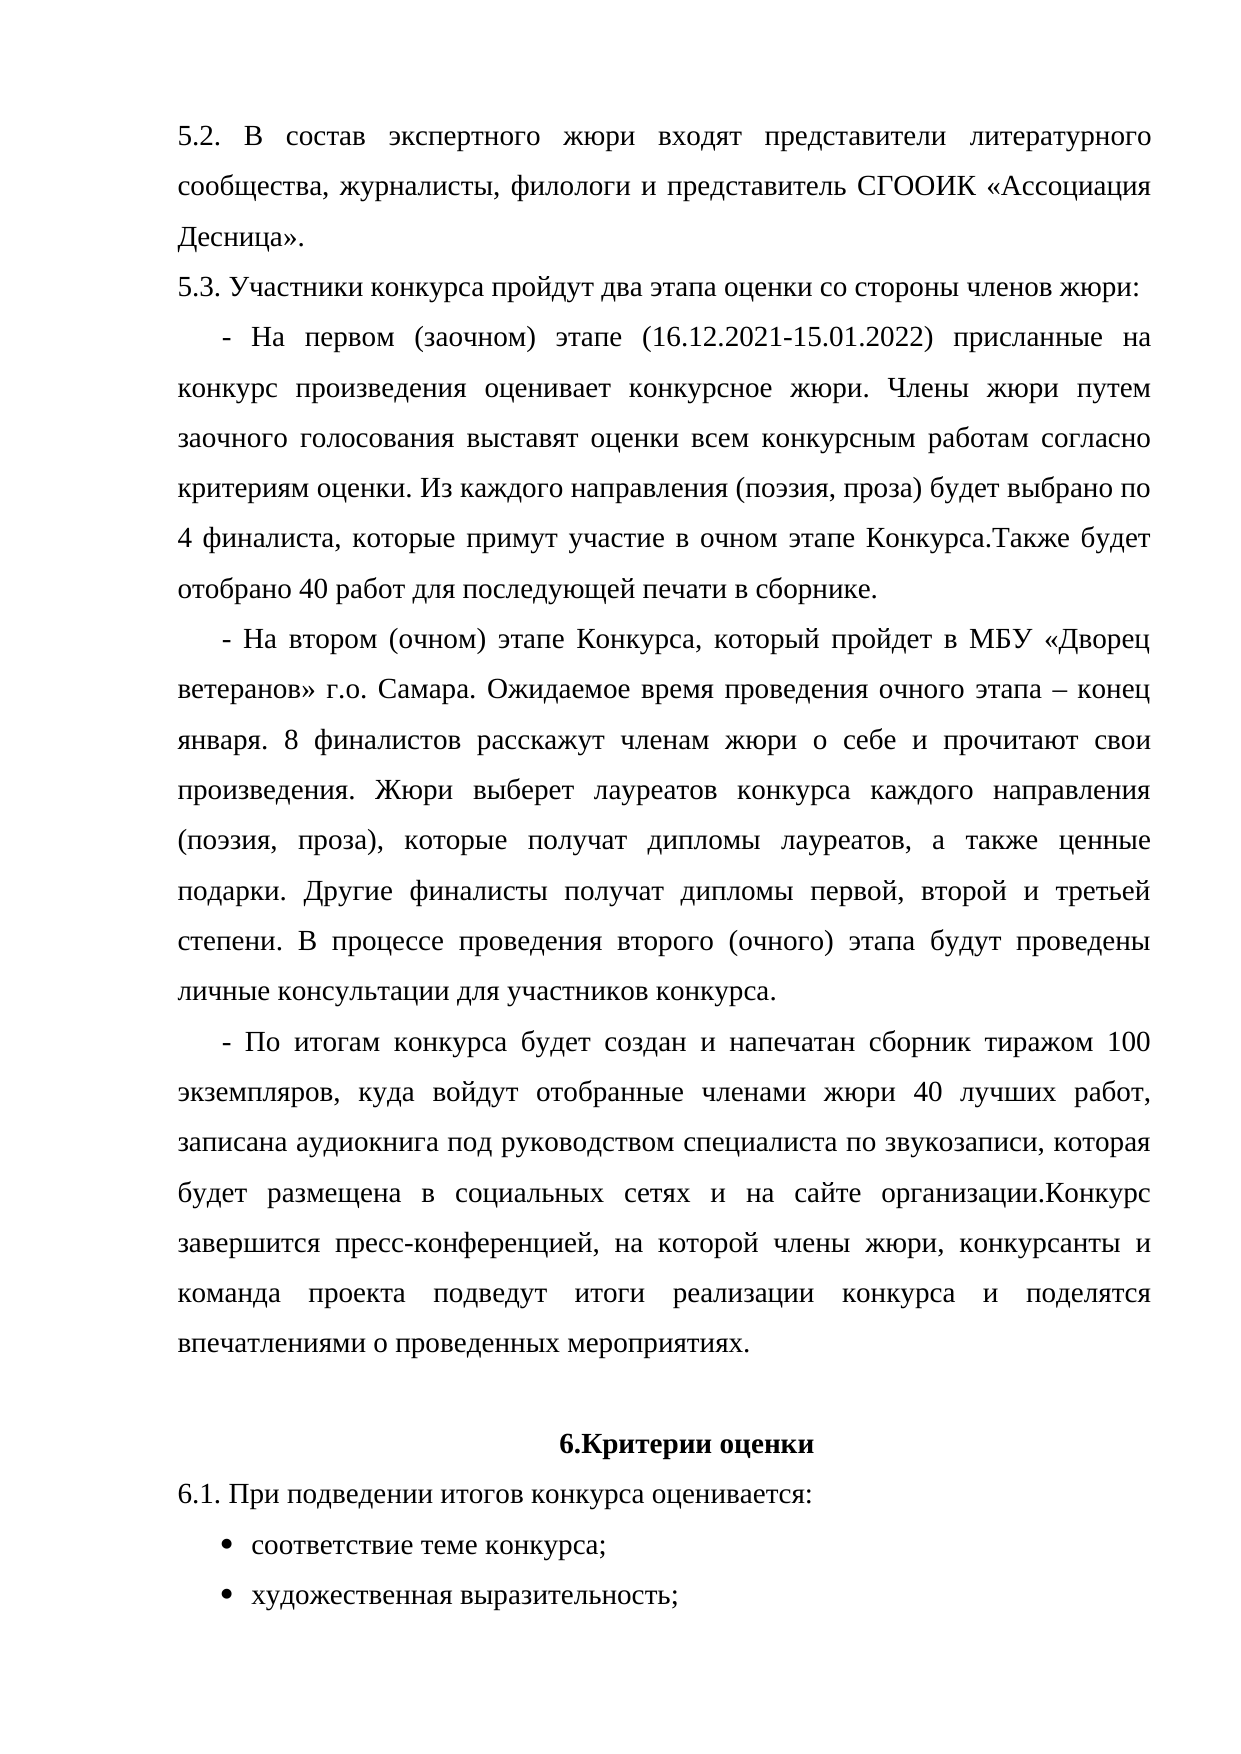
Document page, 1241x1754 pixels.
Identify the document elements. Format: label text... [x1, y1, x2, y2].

text - На втором (очном) этапе Конкурса, который пройдет в МБУ «Дворец ветеранов» г.о. Самара. Ожидаемое время проведения очного этапа – конец января. 8 финалистов расскажут членам жюри о себе и прочитают свои произведения. Жюри выберет лауреатов конкурса каждого направления (поэзия, проза), которые получат дипломы лауреатов, а также ценные подарки. Другие финалисты получат дипломы первой, второй и третьей степени. В процессе проведения второго (очного) этапа будут проведены личные консультации для участников конкурса. [177, 621, 1152, 1007]
text - На первом (заочном) этапе (16.12.2021-15.01.2022) присланные на конкурс произведения оценивает конкурсное жюри. Члены жюри путем заочного голосования выставят оценки всем конкурсным работам согласно критериям оценки. Из каждого направления (поэзия, проза) будет выбрано по 4 финалиста, которые примут участие в очном этапе Конкурса.Также будет отобрано 40 работ для последующей печати в сборнике. [177, 319, 1152, 604]
text 6.Критерии оценки [177, 1426, 1152, 1460]
text 5.3. Участники конкурса пройдут два этапа оценки со стороны членов жюри: [177, 269, 1152, 303]
text 5.2. В состав экспертного жюри входят представители литературного сообщества, журналисты, филологи и представитель СГООИК «Ассоциация Десница». [177, 118, 1152, 252]
text - По итогам конкурса будет создан и напечатан сборник тиражом 100 экземпляров, куда войдут отобранные членами жюри 40 лучших работ, записана аудиокнига под руководством специалиста по звукозаписи, которая будет размещена в социальных сетях и на сайте организации.Конкурс завершится пресс-конференцией, на которой члены жюри, конкурсанты и команда проекта подведут итоги реализации конкурса и поделятся впечатлениями о проведенных мероприятиях. [177, 1024, 1152, 1359]
subtitle 6.1. При подведении итогов конкурса оценивается: [177, 1477, 1152, 1510]
list художественная выразительность; [222, 1577, 1152, 1611]
list соответствие теме конкурса; [222, 1527, 1152, 1561]
